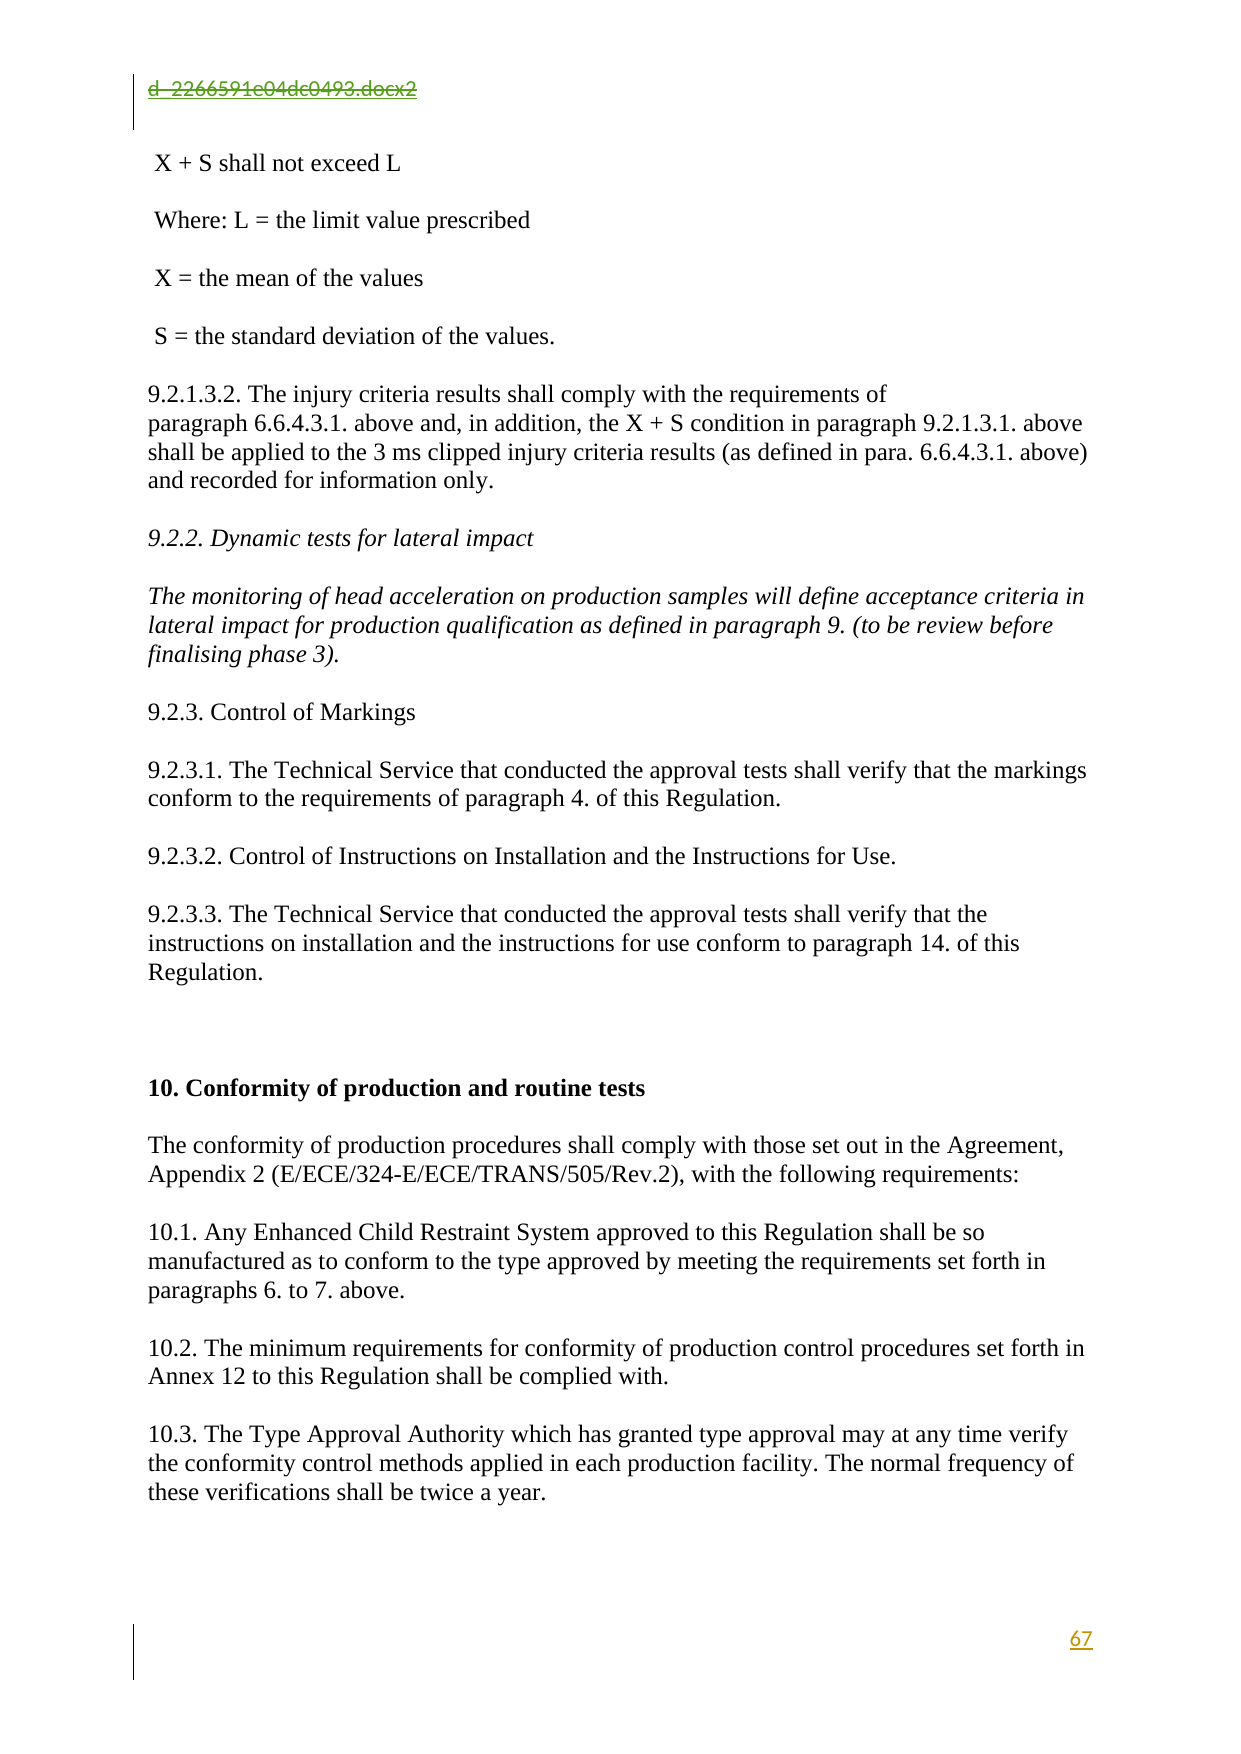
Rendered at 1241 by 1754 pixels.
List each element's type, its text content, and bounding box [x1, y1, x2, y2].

text X = the mean of the values [148, 263, 1092, 292]
text 9.2.3.1. The Technical Service that conducted the approval tests shall verify that the markings conform to the requirements of paragraph 4. of this Regulation. [148, 755, 1092, 812]
text 10. Conformity of production and routine tests [148, 1073, 1092, 1101]
text 9.2.1.3.2. The injury criteria results shall comply with the requirements of paragraph 6.6.4.3.1. above and, in addition, the X + S condition in paragraph 9.2.1.3.1. above shall be applied to the 3 ms clipped injury criteria results (as defined in para. 6.6.4.3.1. above) and recorded for information only. [148, 379, 1092, 494]
text 10.1. Any Enhanced Child Restraint System approved to this Regulation shall be so manufactured as to conform to the type approved by meeting the requirements set forth in paragraphs 6. to 7. above. [148, 1217, 1092, 1303]
text The monitoring of head acceleration on production samples will define acceptance criteria in lateral impact for production qualification as defined in paragraph 9. (to be review before finalising phase 3). [148, 581, 1092, 668]
text S = the standard deviation of the values. [148, 321, 1092, 350]
text 9.2.3.3. The Technical Service that conducted the approval tests shall verify that the instructions on installation and the instructions for use conform to paragraph 14. of this Regulation. [148, 899, 1092, 986]
text 10.3. The Type Approval Authority which has granted type approval may at any time verify the conformity control methods applied in each production facility. The normal frequency of these verifications shall be twice a year. [148, 1419, 1092, 1506]
text X + S shall not exceed L [148, 148, 1092, 176]
text 9.2.3. Control of Markings [148, 697, 1092, 726]
text 10.2. The minimum requirements for conformity of production control procedures set forth in Annex 12 to this Regulation shall be complied with. [148, 1333, 1092, 1390]
text 9.2.3.2. Control of Instructions on Installation and the Instructions for Use. [148, 841, 1092, 870]
text Where: L = the limit value prescribed [148, 206, 1092, 234]
text The conformity of production procedures shall comply with those set out in the Agreement, Appendix 2 (E/ECE/324-E/ECE/TRANS/505/Rev.2), with the following requirements: [148, 1131, 1092, 1188]
text 9.2.2. Dynamic tests for lateral impact [148, 523, 1092, 552]
